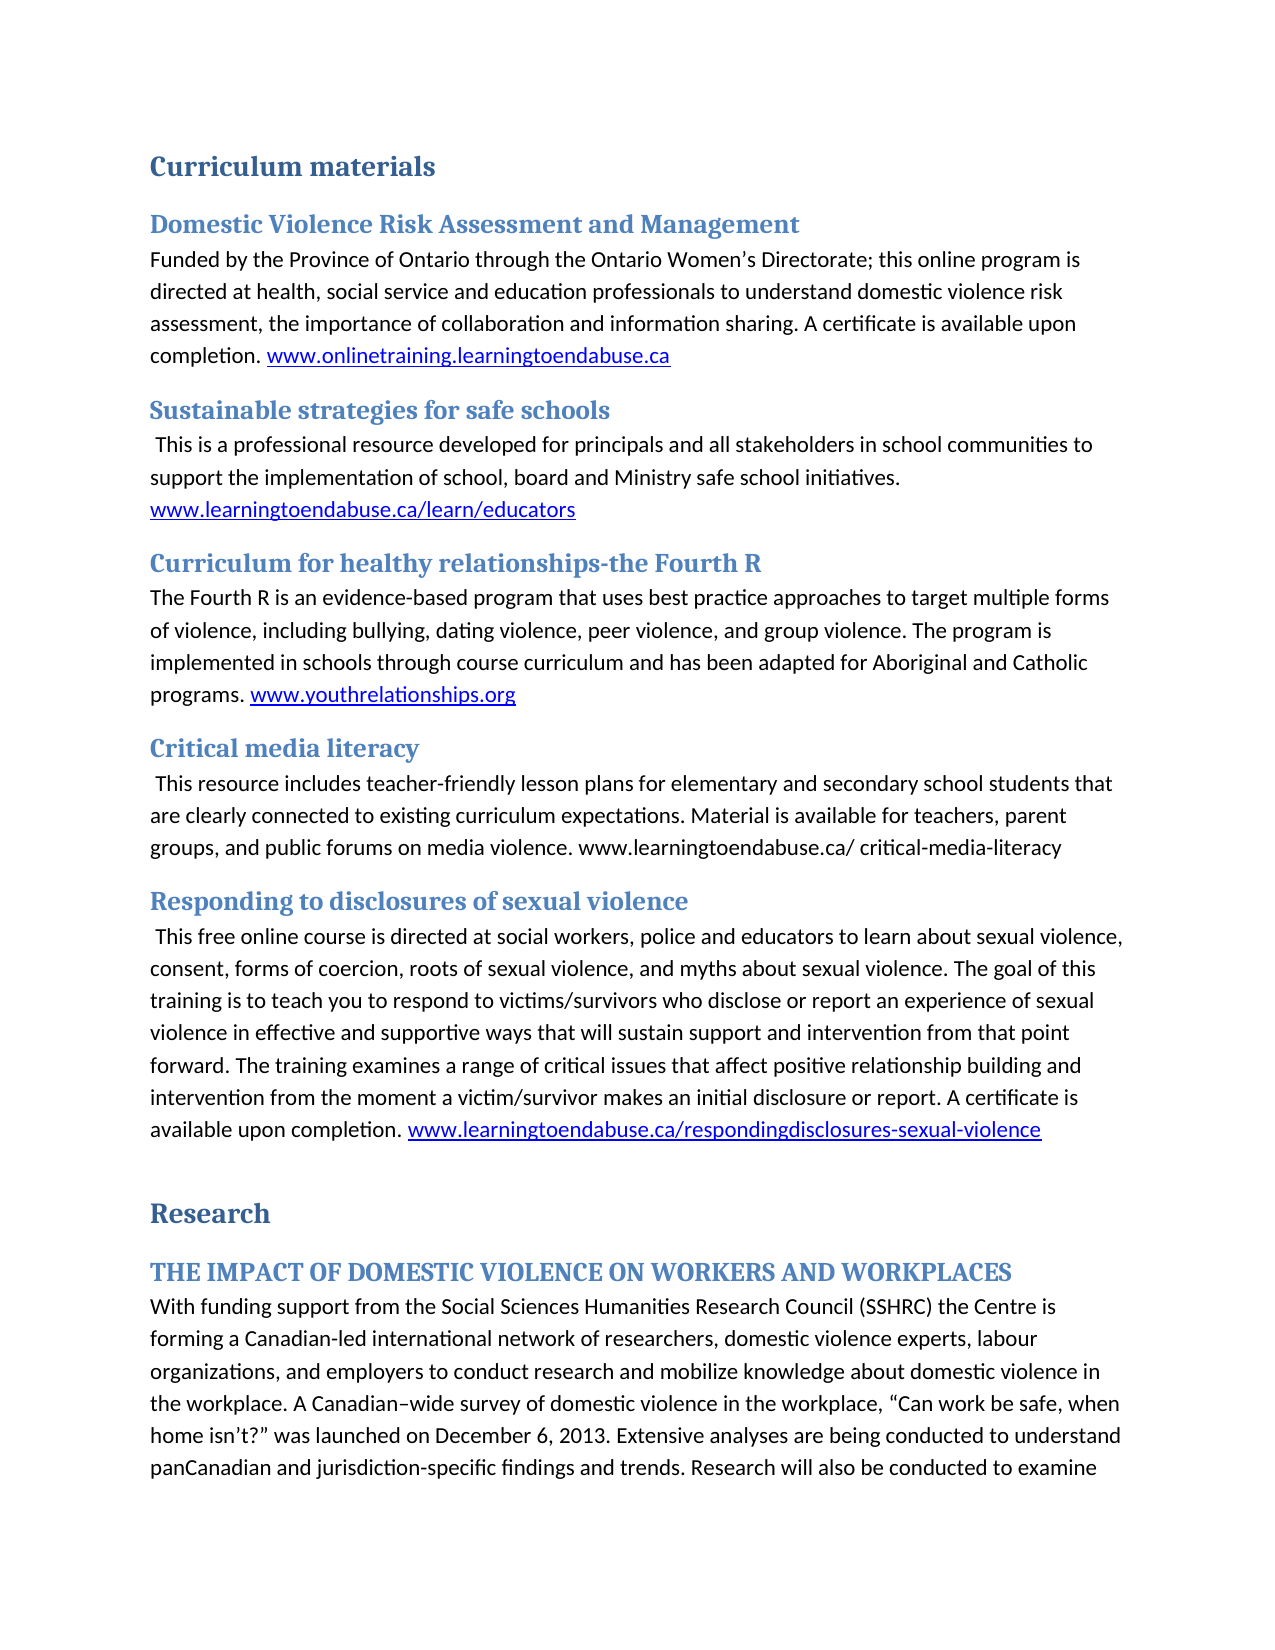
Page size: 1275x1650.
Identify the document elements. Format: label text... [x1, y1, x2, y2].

subtitle Domestic Violence Risk Assessment and Management [150, 209, 1125, 241]
subtitle Responding to disclosures of sexual violence [150, 886, 1125, 917]
subtitle Research [150, 1197, 1125, 1231]
text The Fourth R is an evidence-based program that uses best practice approaches to target multiple forms of violence, including bullying, dating violence, peer violence, and group violence. The program is implemented in schools through course curriculum and has been adapted for Aboriginal and Catholic programs. www.youthrelationships.org [150, 583, 1125, 708]
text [150, 1292, 1125, 1481]
subtitle Curriculum for healthy relationships-the Fourth R [150, 548, 1125, 579]
text Funded by the Province of Ontario through the Ontario Women’s Directorate; this online program is directed at health, social service and education professionals to understand domestic violence risk assessment, the importance of collaboration and information sharing. A certificate is available upon completion. www.onlinetraining.learningtoendabuse.ca [150, 245, 1125, 370]
text This free online course is directed at social workers, police and educators to learn about sexual violence, consent, forms of coercion, roots of sexual violence, and myths about sexual violence. The goal of this training is to teach you to respond to victims/survivors who disclose or report an experience of sexual violence in effective and supportive ways that will sustain support and intervention from that point forward. The training examines a range of critical issues that affect positive relationship building and intervention from the moment a victim/survivor makes an initial disclosure or report. A certificate is available upon completion. www.learningtoendabuse.ca/respondingdisclosures-sexual-violence [150, 922, 1125, 1143]
text This is a professional resource developed for principals and all stakeholders in school communities to support the implementation of school, board and Ministry safe school initiatives. www.learningtoendabuse.ca/learn/educators [150, 430, 1125, 523]
subtitle THE IMPACT OF DOMESTIC VIOLENCE ON WORKERS AND WORKPLACES [150, 1257, 1125, 1288]
subtitle Critical media literacy [150, 733, 1125, 764]
text This resource includes teacher-friendly lesson plans for elementary and secondary school students that are clearly connected to existing curriculum expectations. Material is available for teachers, parent groups, and public forums on media violence. www.learningtoendabuse.ca/ critical-media-literacy [150, 769, 1125, 861]
subtitle Curriculum materials [150, 150, 1125, 183]
subtitle Sustainable strategies for safe schools [150, 395, 1125, 426]
